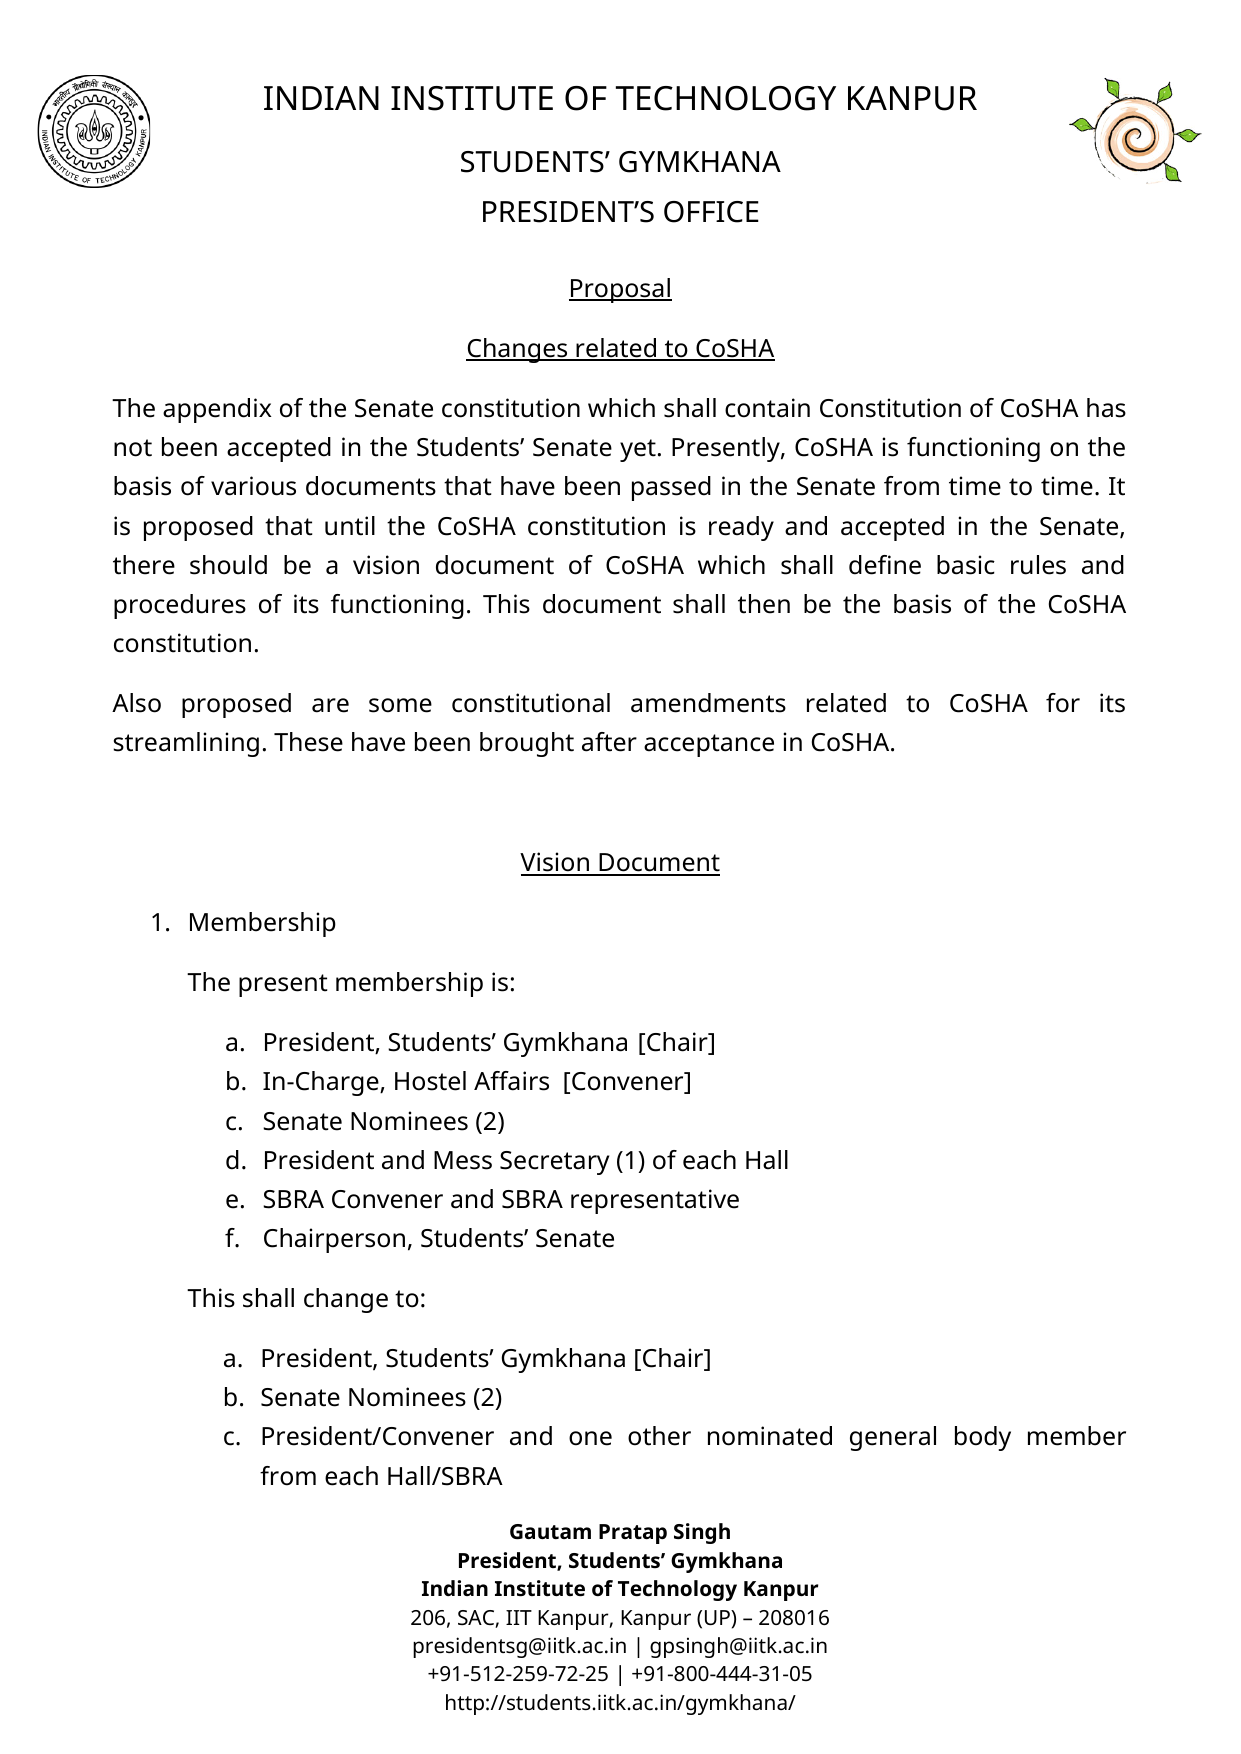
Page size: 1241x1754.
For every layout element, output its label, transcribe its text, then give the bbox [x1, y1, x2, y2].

text The present membership is: [112, 965, 1128, 999]
text The appendix of the Senate constitution which shall contain Constitution of CoSHA has not been accepted in the Students’ Senate yet. Presently, CoSHA is functioning on the basis of various documents that have been passed in the Senate from time to time. It is proposed that until the CoSHA constitution is ready and accepted in the Senate, there should be a vision document of CoSHA which shall define basic rules and procedures of its functioning. This document shall then be the basis of the CoSHA constitution. [112, 391, 1128, 660]
text Vision Document [112, 845, 1128, 879]
list SBRA Convener and SBRA representative [225, 1182, 1128, 1216]
text This shall change to: [112, 1281, 1128, 1315]
list Senate Nominees (2) [225, 1103, 1128, 1137]
list Membership [150, 905, 1128, 939]
text Also proposed are some constitutional amendments related to CoSHA for its streamlining. These have been brought after acceptance in CoSHA. [112, 686, 1128, 759]
text Proposal [112, 271, 1128, 305]
list President, Students’ Gymkhana [Chair] [225, 1025, 1128, 1059]
picture [37, 75, 150, 188]
list President/Convener and one other nominated general body member from each Hall/SBRA [223, 1419, 1128, 1492]
list President and Mess Secretary (1) of each Hall [225, 1142, 1128, 1176]
picture [1067, 75, 1203, 185]
list Chairperson, Students’ Senate [225, 1221, 1128, 1255]
list President, Students’ Gymkhana [Chair] [223, 1341, 1128, 1375]
list Senate Nominees (2) [223, 1380, 1128, 1414]
text Changes related to CoSHA [112, 331, 1128, 365]
list In-Charge, Hostel Affairs [Convener] [225, 1064, 1128, 1098]
